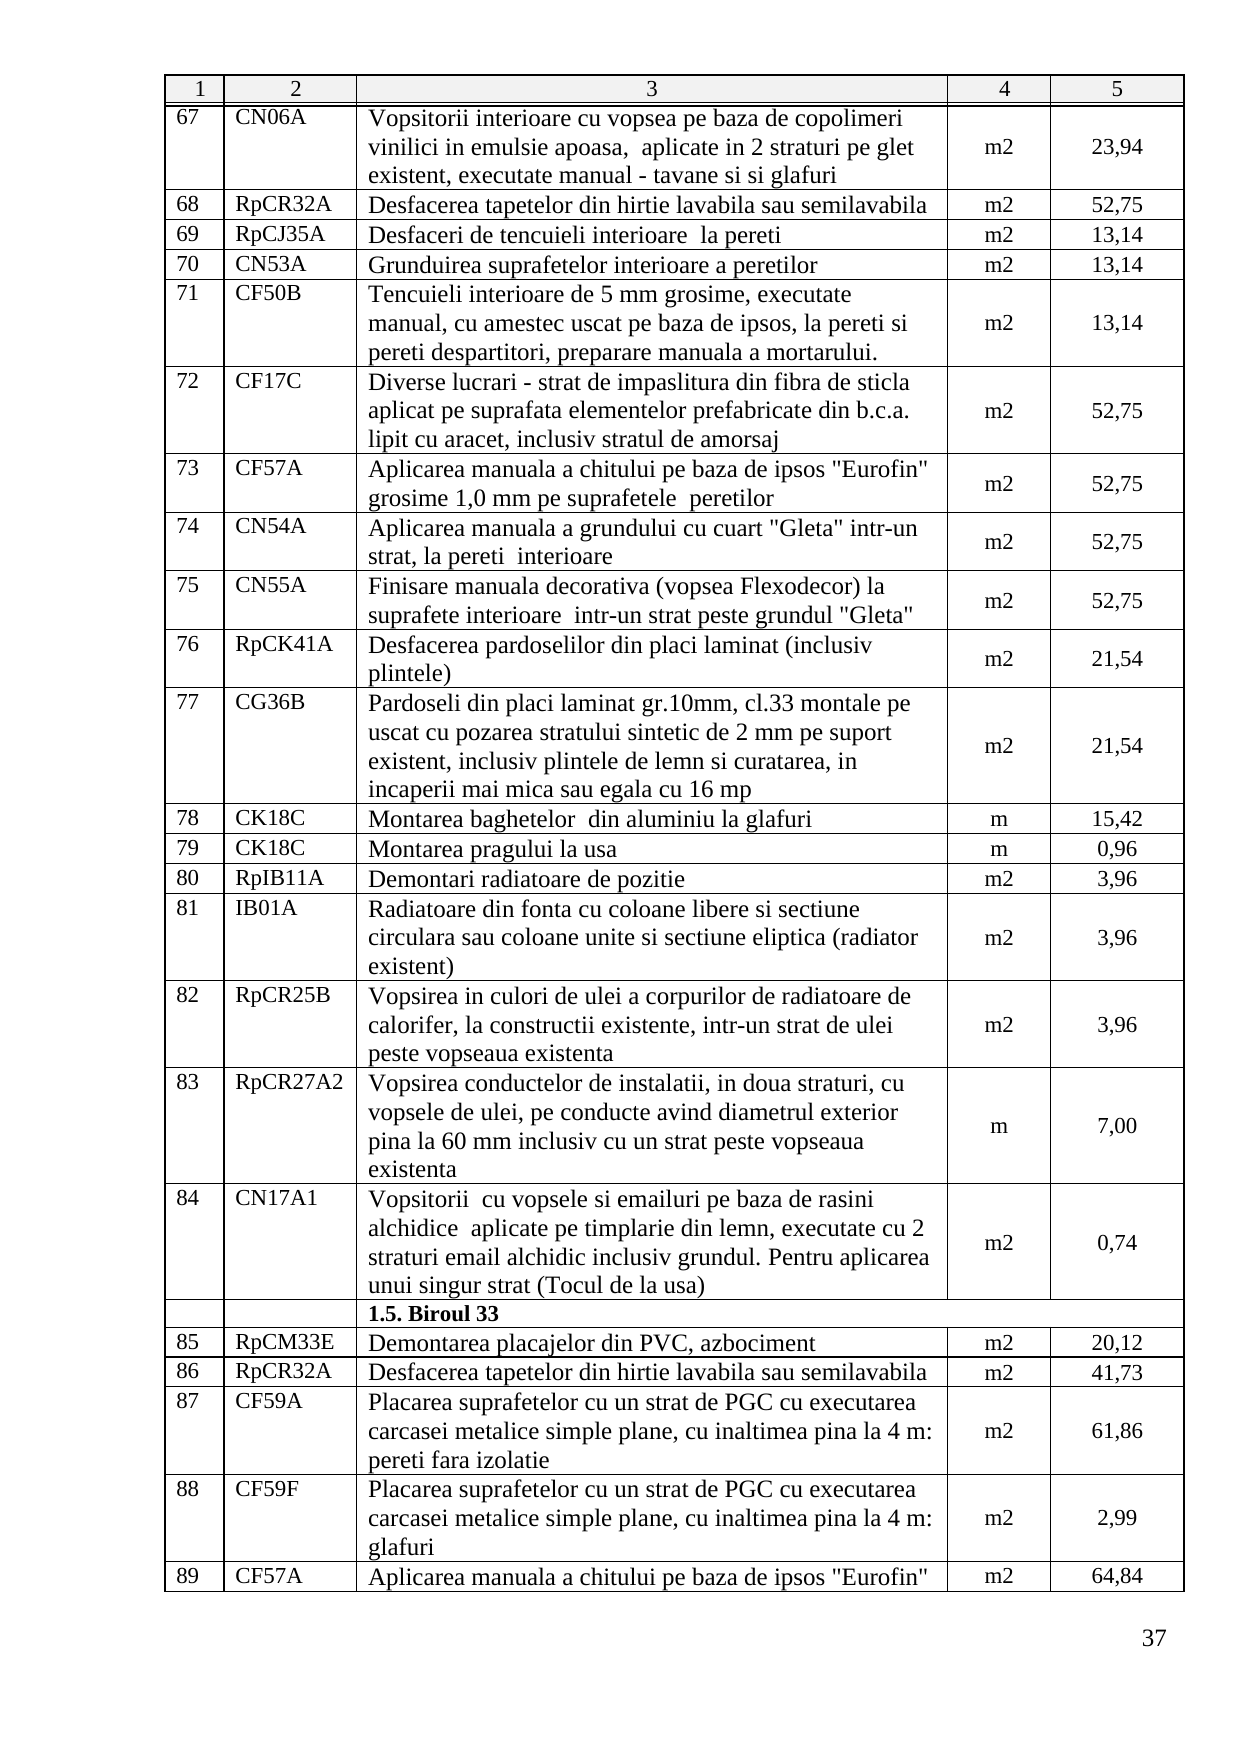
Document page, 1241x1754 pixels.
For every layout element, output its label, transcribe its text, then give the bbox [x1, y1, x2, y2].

table_cell 61,86 [1051, 1387, 1183, 1473]
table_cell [357, 1562, 947, 1591]
table_cell Radiatoare din fonta cu coloane libere si sectiune circulara sau coloane unite si sectiune eliptica (radiator existent) [357, 894, 947, 980]
table_cell Desfacerea pardoselilor din placi laminat (inclusiv plintele) [357, 630, 947, 687]
table_cell 78 [166, 804, 223, 833]
table_cell 85 [166, 1328, 223, 1356]
table_cell m2 [948, 513, 1050, 570]
table_cell 52,75 [1051, 367, 1183, 453]
table_cell 13,14 [1051, 220, 1183, 249]
table_cell 79 [166, 834, 223, 863]
table_cell Grunduirea suprafetelor interioare a peretilor [357, 250, 947, 278]
table_cell RpCR27A2 [225, 1068, 356, 1183]
table_cell 73 [166, 454, 223, 512]
table_cell 21,54 [1051, 630, 1183, 687]
table_cell Vopsitorii cu vopsele si emailuri pe baza de rasini alchidice aplicate pe timplarie din lemn, executate cu 2 straturi email alchidic inclusiv grundul. Pentru aplicarea unui singur strat (Tocul de la usa) [357, 1184, 947, 1299]
table_cell 21,54 [1051, 688, 1183, 803]
table_cell 3,96 [1051, 981, 1183, 1067]
table_cell 1.5. Biroul 33 [357, 1300, 1183, 1327]
table_cell Placarea suprafetelor cu un strat de PGC cu executarea carcasei metalice simple plane, cu inaltimea pina la 4 m: pereti fara izolatie [357, 1387, 947, 1473]
table_cell 77 [166, 688, 223, 803]
table_cell RpCK41A [225, 630, 356, 687]
table_cell Finisare manuala decorativa (vopsea Flexodecor) la suprafete interioare intr-un strat peste grundul "Gleta" [357, 571, 947, 629]
table_cell 7,00 [1051, 1068, 1183, 1183]
table_cell m2 [948, 107, 1050, 189]
table_cell CF57A [225, 1562, 356, 1591]
table_header 5 [1051, 76, 1183, 102]
table_cell 67 [166, 107, 223, 189]
table_cell 64,84 [1051, 1562, 1183, 1591]
table_cell 75 [166, 571, 223, 629]
table_cell m2 [948, 981, 1050, 1067]
table_cell Tencuieli interioare de 5 mm grosime, executate manual, cu amestec uscat pe baza de ipsos, la pereti si pereti despartitori, preparare manuala a mortarului. [357, 280, 947, 366]
table_cell Desfacerea tapetelor din hirtie lavabila sau semilavabila [357, 190, 947, 219]
table_cell Vopsirea in culori de ulei a corpurilor de radiatoare de calorifer, la constructii existente, intr-un strat de ulei peste vopseaua existenta [357, 981, 947, 1067]
table_cell 0,74 [1051, 1184, 1183, 1299]
table_cell 71 [166, 280, 223, 366]
table_cell RpCR25B [225, 981, 356, 1067]
table_cell Desfaceri de tencuieli interioare la pereti [357, 220, 947, 249]
table_cell [166, 1300, 223, 1327]
table_cell Montarea baghetelor din aluminiu la glafuri [357, 804, 947, 833]
table_cell m2 [948, 190, 1050, 219]
table_cell Aplicarea manuala a chitului pe baza de ipsos "Eurofin" grosime 1,0 mm pe suprafetele peretilor [357, 454, 947, 512]
table_cell Diverse lucrari - strat de impaslitura din fibra de sticla aplicat pe suprafata elementelor prefabricate din b.c.a. lipit cu aracet, inclusiv stratul de amorsaj [357, 367, 947, 453]
table_cell 87 [166, 1387, 223, 1473]
table_cell m2 [948, 688, 1050, 803]
table_cell CK18C [225, 834, 356, 863]
table_cell m2 [948, 454, 1050, 512]
table_cell 13,14 [1051, 250, 1183, 278]
table_cell Vopsitorii interioare cu vopsea pe baza de copolimeri vinilici in emulsie apoasa, aplicate in 2 straturi pe glet existent, executate manual - tavane si si glafuri [357, 107, 947, 189]
table_cell 52,75 [1051, 190, 1183, 219]
table_cell Demontarea placajelor din PVC, azbociment [357, 1328, 947, 1356]
table_cell RpCJ35A [225, 220, 356, 249]
table_cell [225, 1300, 356, 1327]
table_cell m2 [948, 864, 1050, 893]
table_cell CF50B [225, 280, 356, 366]
table_cell 81 [166, 894, 223, 980]
table_cell CN17A1 [225, 1184, 356, 1299]
table_header 3 [357, 76, 947, 102]
table_cell 89 [166, 1562, 223, 1591]
table_cell m2 [948, 1184, 1050, 1299]
table_cell m2 [948, 1562, 1050, 1591]
table_cell m2 [948, 250, 1050, 278]
table_cell m2 [948, 571, 1050, 629]
table_cell 52,75 [1051, 571, 1183, 629]
table_cell m [948, 1068, 1050, 1183]
table_cell 68 [166, 190, 223, 219]
table_cell 20,12 [1051, 1328, 1183, 1356]
table_cell m2 [948, 630, 1050, 687]
table_cell m2 [948, 1387, 1050, 1473]
table_cell RpCM33E [225, 1328, 356, 1356]
table_cell Vopsirea conductelor de instalatii, in doua straturi, cu vopsele de ulei, pe conducte avind diametrul exterior pina la 60 mm inclusiv cu un strat peste vopseaua existenta [357, 1068, 947, 1183]
table_cell m2 [948, 280, 1050, 366]
table_cell СF59A [225, 1387, 356, 1473]
table_header 2 [225, 76, 356, 102]
table_cell m2 [948, 1475, 1050, 1561]
table_cell CK18C [225, 804, 356, 833]
table_cell 86 [166, 1358, 223, 1386]
table_cell 2,99 [1051, 1475, 1183, 1561]
table_cell 72 [166, 367, 223, 453]
table_cell RpIB11A [225, 864, 356, 893]
table_cell m [948, 804, 1050, 833]
table_cell 41,73 [1051, 1358, 1183, 1386]
table_cell Montarea pragului la usa [357, 834, 947, 863]
table_cell 76 [166, 630, 223, 687]
table_cell 84 [166, 1184, 223, 1299]
table_cell m2 [948, 894, 1050, 980]
table_cell m2 [948, 220, 1050, 249]
table_cell CN53A [225, 250, 356, 278]
table_cell 13,14 [1051, 280, 1183, 366]
table_cell 15,42 [1051, 804, 1183, 833]
table_cell m [948, 834, 1050, 863]
table_cell 0,96 [1051, 834, 1183, 863]
table_cell m2 [948, 367, 1050, 453]
table_cell m2 [948, 1328, 1050, 1356]
table_cell Placarea suprafetelor cu un strat de PGC cu executarea carcasei metalice simple plane, cu inaltimea pina la 4 m: glafuri [357, 1475, 947, 1561]
table_cell Desfacerea tapetelor din hirtie lavabila sau semilavabila [357, 1358, 947, 1386]
table_header 4 [948, 76, 1050, 102]
table_cell CF17C [225, 367, 356, 453]
table_cell Pardoseli din placi laminat gr.10mm, cl.33 montale pe uscat cu pozarea stratului sintetic de 2 mm pe suport existent, inclusiv plintele de lemn si curatarea, in incaperii mai mica sau egala cu 16 mp [357, 688, 947, 803]
table_cell Demontari radiatoare de pozitie [357, 864, 947, 893]
table_cell 23,94 [1051, 107, 1183, 189]
table_cell 82 [166, 981, 223, 1067]
table_cell CN54A [225, 513, 356, 570]
table_cell 3,96 [1051, 864, 1183, 893]
table_cell 3,96 [1051, 894, 1183, 980]
table_cell 52,75 [1051, 513, 1183, 570]
table_cell 69 [166, 220, 223, 249]
table_cell IB01A [225, 894, 356, 980]
table_cell RpCR32A [225, 1358, 356, 1386]
table_header 1 [166, 76, 223, 102]
table_cell m2 [948, 1358, 1050, 1386]
table_cell 83 [166, 1068, 223, 1183]
table_cell 88 [166, 1475, 223, 1561]
table_cell 80 [166, 864, 223, 893]
table_cell CF57A [225, 454, 356, 512]
table_cell RpCR32A [225, 190, 356, 219]
table_cell СF59F [225, 1475, 356, 1561]
table_cell Aplicarea manuala a grundului cu cuart "Gleta" intr-un strat, la pereti interioare [357, 513, 947, 570]
table_cell CN06A [225, 107, 356, 189]
table_cell CG36B [225, 688, 356, 803]
table_cell 74 [166, 513, 223, 570]
table_cell 70 [166, 250, 223, 278]
table_cell CN55A [225, 571, 356, 629]
table_cell 52,75 [1051, 454, 1183, 512]
